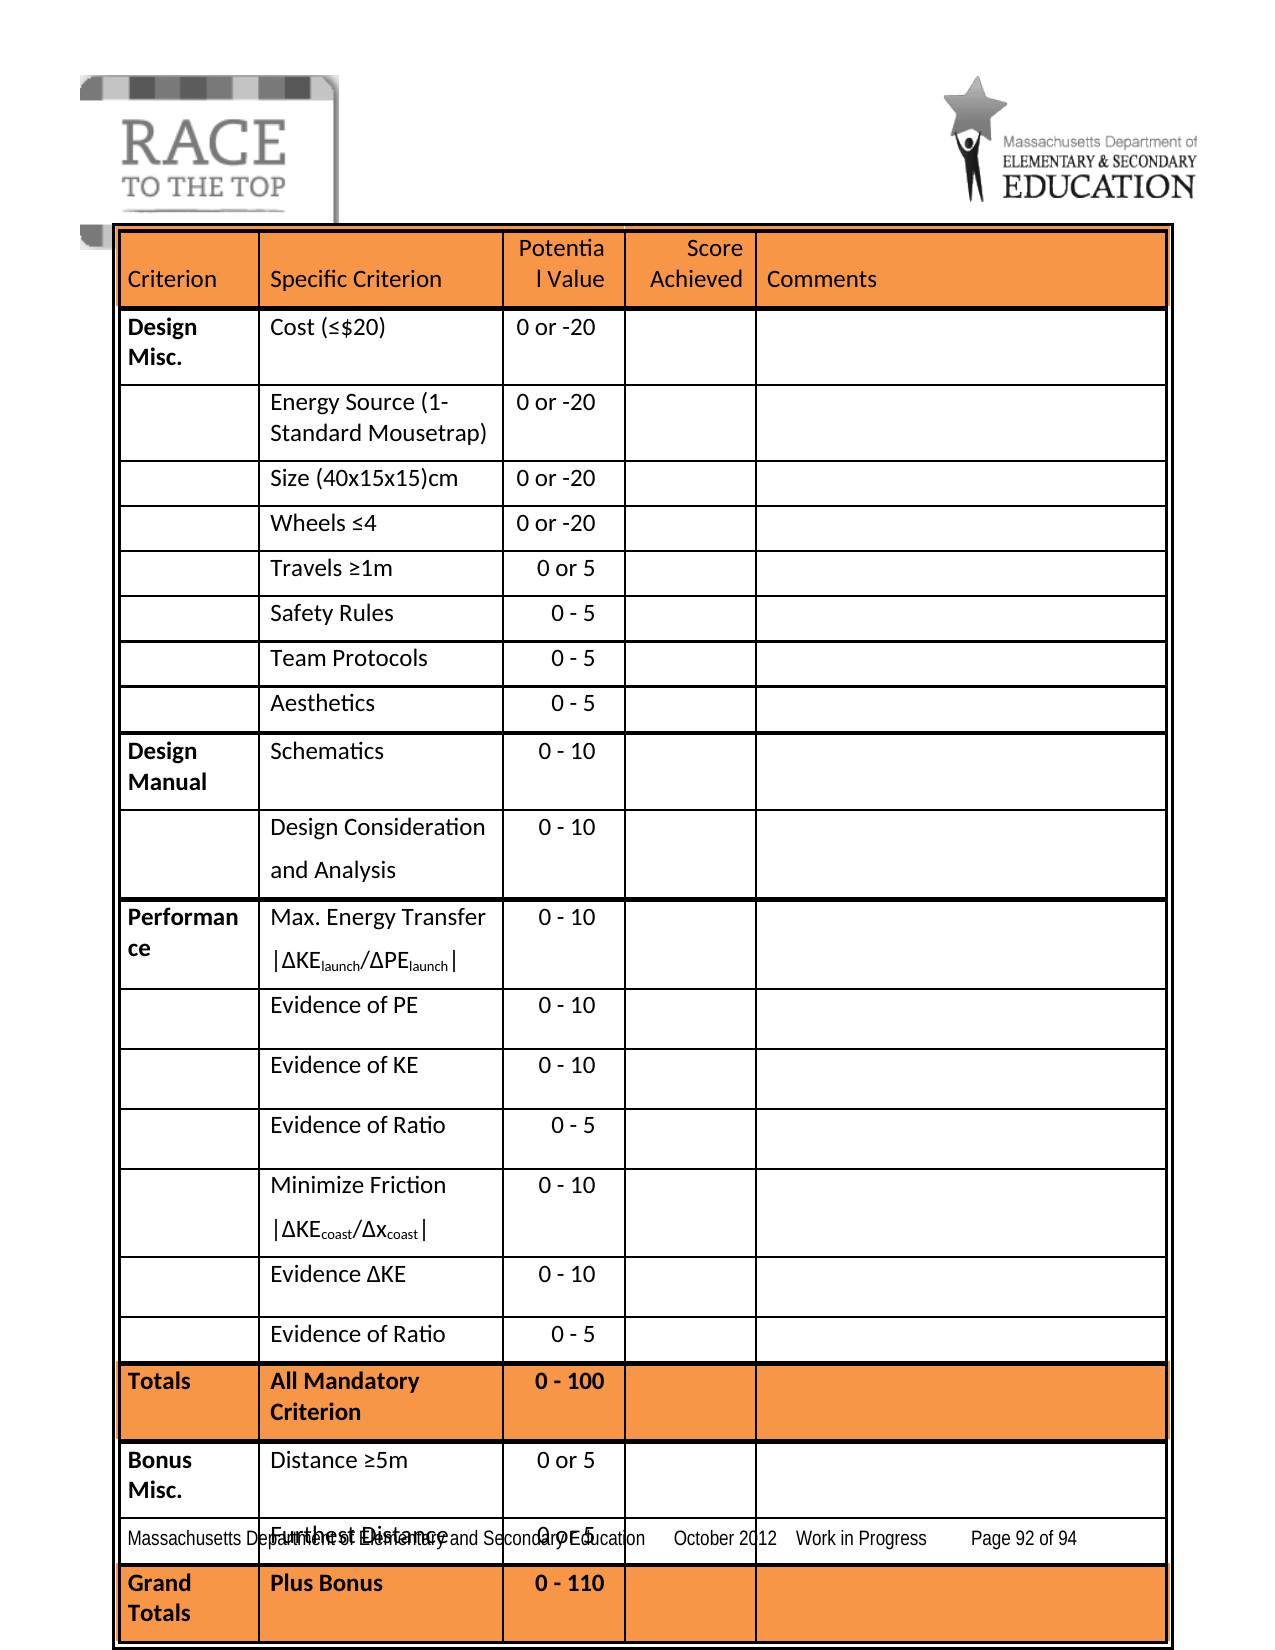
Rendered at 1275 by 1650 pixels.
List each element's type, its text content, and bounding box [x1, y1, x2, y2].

table_cell [626, 990, 755, 1048]
table_cell [757, 643, 1165, 685]
table_cell [757, 1567, 1165, 1641]
table_cell [626, 1258, 755, 1316]
table_cell 0 or -20 [504, 507, 624, 550]
table_cell [626, 507, 755, 550]
table_cell [757, 507, 1165, 550]
table_cell 0 - 110 [504, 1567, 624, 1641]
table_cell Wheels ≤4 [260, 507, 502, 550]
table_cell 0 - 5 [504, 597, 624, 640]
table_cell [757, 811, 1165, 897]
table_cell [757, 462, 1165, 505]
table_cell [757, 1366, 1165, 1439]
table_cell [121, 643, 258, 685]
table_cell Design Consideration and Analysis [260, 811, 502, 897]
table_cell Size (40x15x15)cm [260, 462, 502, 505]
table_header Potential Value [504, 233, 624, 306]
table_cell Grand Totals [121, 1567, 258, 1641]
table_cell [757, 1170, 1165, 1256]
table_cell Cost (≤$20) [260, 311, 502, 384]
table_cell Totals [121, 1366, 258, 1439]
table_cell [121, 1519, 258, 1562]
table_cell Evidence ∆KE [260, 1258, 502, 1316]
table_cell 0 or 5 [504, 1519, 624, 1562]
table_cell [757, 386, 1165, 460]
table_cell 0 - 10 [504, 1170, 624, 1256]
table_cell [757, 688, 1165, 731]
table_cell [626, 1519, 755, 1562]
table_cell Schematics [260, 735, 502, 809]
table_cell 0 or 5 [504, 552, 624, 595]
table_cell [626, 552, 755, 595]
table_cell [626, 902, 755, 988]
table_cell [121, 462, 258, 505]
table_cell 0 - 10 [504, 1050, 624, 1108]
table_cell 0 or 5 [504, 1444, 624, 1517]
table_cell [757, 552, 1165, 595]
table_cell [757, 597, 1165, 640]
table_header Score Achieved [626, 233, 755, 306]
table_cell [121, 1258, 258, 1316]
table_cell [626, 1444, 755, 1517]
table_cell Design Manual [121, 735, 258, 809]
table_cell [757, 1050, 1165, 1108]
table_cell [121, 688, 258, 731]
table_cell 0 - 5 [504, 688, 624, 731]
table_cell Performance [121, 902, 258, 988]
table_cell Minimize Friction |∆KEcoast/∆xcoast| [260, 1170, 502, 1256]
table_cell [626, 386, 755, 460]
table_cell [757, 1318, 1165, 1361]
table_cell Safety Rules [260, 597, 502, 640]
table_cell Bonus Misc. [121, 1444, 258, 1517]
table_cell 0 or -20 [504, 311, 624, 384]
table_cell Evidence of PE [260, 990, 502, 1048]
table_cell [626, 1170, 755, 1256]
table_cell Aesthetics [260, 688, 502, 731]
table_header Criterion [116, 226, 259, 306]
table_cell 0 - 10 [504, 1258, 624, 1316]
table_cell 0 - 10 [504, 902, 624, 988]
table_cell [626, 1110, 755, 1168]
table_cell [121, 507, 258, 550]
table_cell Distance ≥5m [260, 1444, 502, 1517]
table_cell Evidence of Ratio [260, 1110, 502, 1168]
table_cell Evidence of Ratio [260, 1318, 502, 1361]
table_cell [626, 1567, 755, 1641]
table_cell [121, 811, 258, 897]
table_cell [757, 1444, 1165, 1517]
table_cell 0 - 5 [504, 643, 624, 685]
table_cell [626, 688, 755, 731]
table_cell [626, 811, 755, 897]
table_cell [121, 552, 258, 595]
table_cell [757, 902, 1165, 988]
table_cell [626, 1318, 755, 1361]
table_cell 0 or -20 [504, 462, 624, 505]
table_cell 0 - 100 [504, 1366, 624, 1439]
table_cell Travels ≥1m [260, 552, 502, 595]
table_cell [121, 1170, 258, 1256]
table_cell Energy Source (1-Standard Mousetrap) [260, 386, 502, 460]
table_cell 0 - 5 [504, 1110, 624, 1168]
table_cell Design Misc. [121, 311, 258, 384]
table_header Specific Criterion [260, 233, 502, 306]
table_cell Evidence of KE [260, 1050, 502, 1108]
table_cell [626, 735, 755, 809]
table_header Comments [756, 226, 1170, 306]
picture [943, 76, 1197, 202]
table_cell [626, 597, 755, 640]
table_cell [121, 386, 258, 460]
table_cell 0 - 10 [504, 811, 624, 897]
table_cell [757, 735, 1165, 809]
table_cell [757, 1110, 1165, 1168]
table_cell [626, 1366, 755, 1439]
table_cell 0 - 10 [504, 990, 624, 1048]
table_cell [121, 1318, 258, 1361]
table_cell Furthest Distance [260, 1519, 502, 1562]
table_cell [757, 1519, 1165, 1562]
table_cell [121, 1110, 258, 1168]
table_cell [626, 1050, 755, 1108]
table_cell Team Protocols [260, 643, 502, 685]
table_cell Max. Energy Transfer |∆KElaunch/∆PElaunch| [260, 902, 502, 988]
table_cell [626, 643, 755, 685]
table_cell 0 - 10 [504, 735, 624, 809]
table_cell All Mandatory Criterion [260, 1366, 502, 1439]
table_cell [121, 990, 258, 1048]
table_cell [626, 462, 755, 505]
table_cell [626, 311, 755, 384]
table_cell [121, 597, 258, 640]
table_cell 0 or -20 [504, 386, 624, 460]
table_cell [757, 990, 1165, 1048]
table_cell Plus Bonus [260, 1567, 502, 1641]
table_cell [757, 311, 1165, 384]
table_cell [757, 1258, 1165, 1316]
table_cell [121, 1050, 258, 1108]
table_cell 0 - 5 [504, 1318, 624, 1361]
